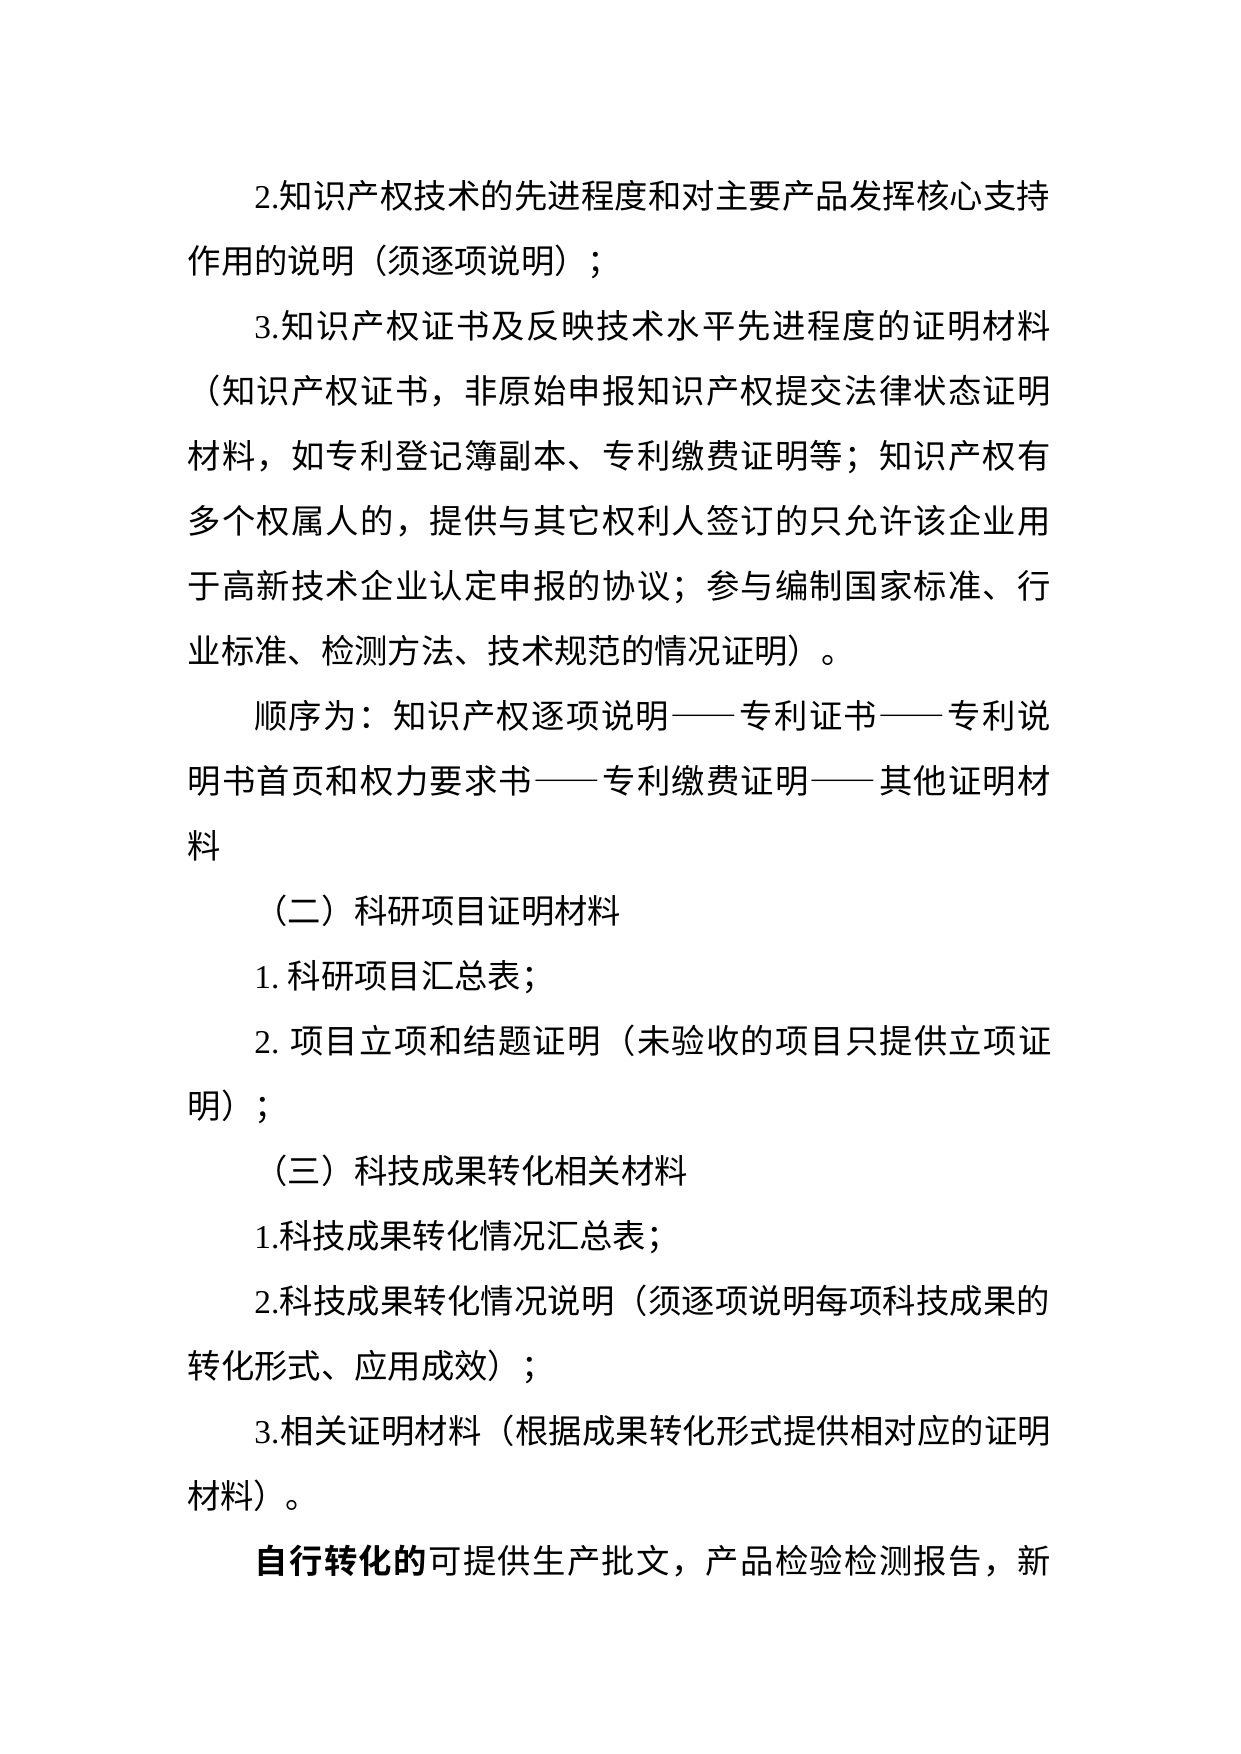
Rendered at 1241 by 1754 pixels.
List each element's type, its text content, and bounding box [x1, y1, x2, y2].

text 3.知识产权证书及反映技术水平先进程度的证明材料（知识产权证书，非原始申报知识产权提交法律状态证明材料，如专利登记簿副本、专利缴费证明等；知识产权有多个权属人的，提供与其它权利人签订的只允许该企业用于高新技术企业认定申报的协议；参与编制国家标准、行业标准、检测方法、技术规范的情况证明）。 [187, 292, 1053, 682]
subtitle （三）科技成果转化相关材料 [187, 1137, 1053, 1202]
text 2.科技成果转化情况说明（须逐项说明每项科技成果的转化形式、应用成效）； [187, 1267, 1053, 1397]
text 2.知识产权技术的先进程度和对主要产品发挥核心支持作用的说明（须逐项说明）； [187, 162, 1053, 292]
text 3.相关证明材料（根据成果转化形式提供相对应的证明材料）。 [187, 1397, 1053, 1527]
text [187, 1527, 1053, 1592]
text 1.科技成果转化情况汇总表； [187, 1202, 1053, 1267]
text 1. 科研项目汇总表； [187, 942, 1053, 1007]
subtitle （二）科研项目证明材料 [187, 877, 1053, 942]
text 2. 项目立项和结题证明（未验收的项目只提供立项证明）； [187, 1007, 1053, 1137]
text 顺序为：知识产权逐项说明——专利证书——专利说明书首页和权力要求书——专利缴费证明——其他证明材料 [187, 682, 1053, 877]
